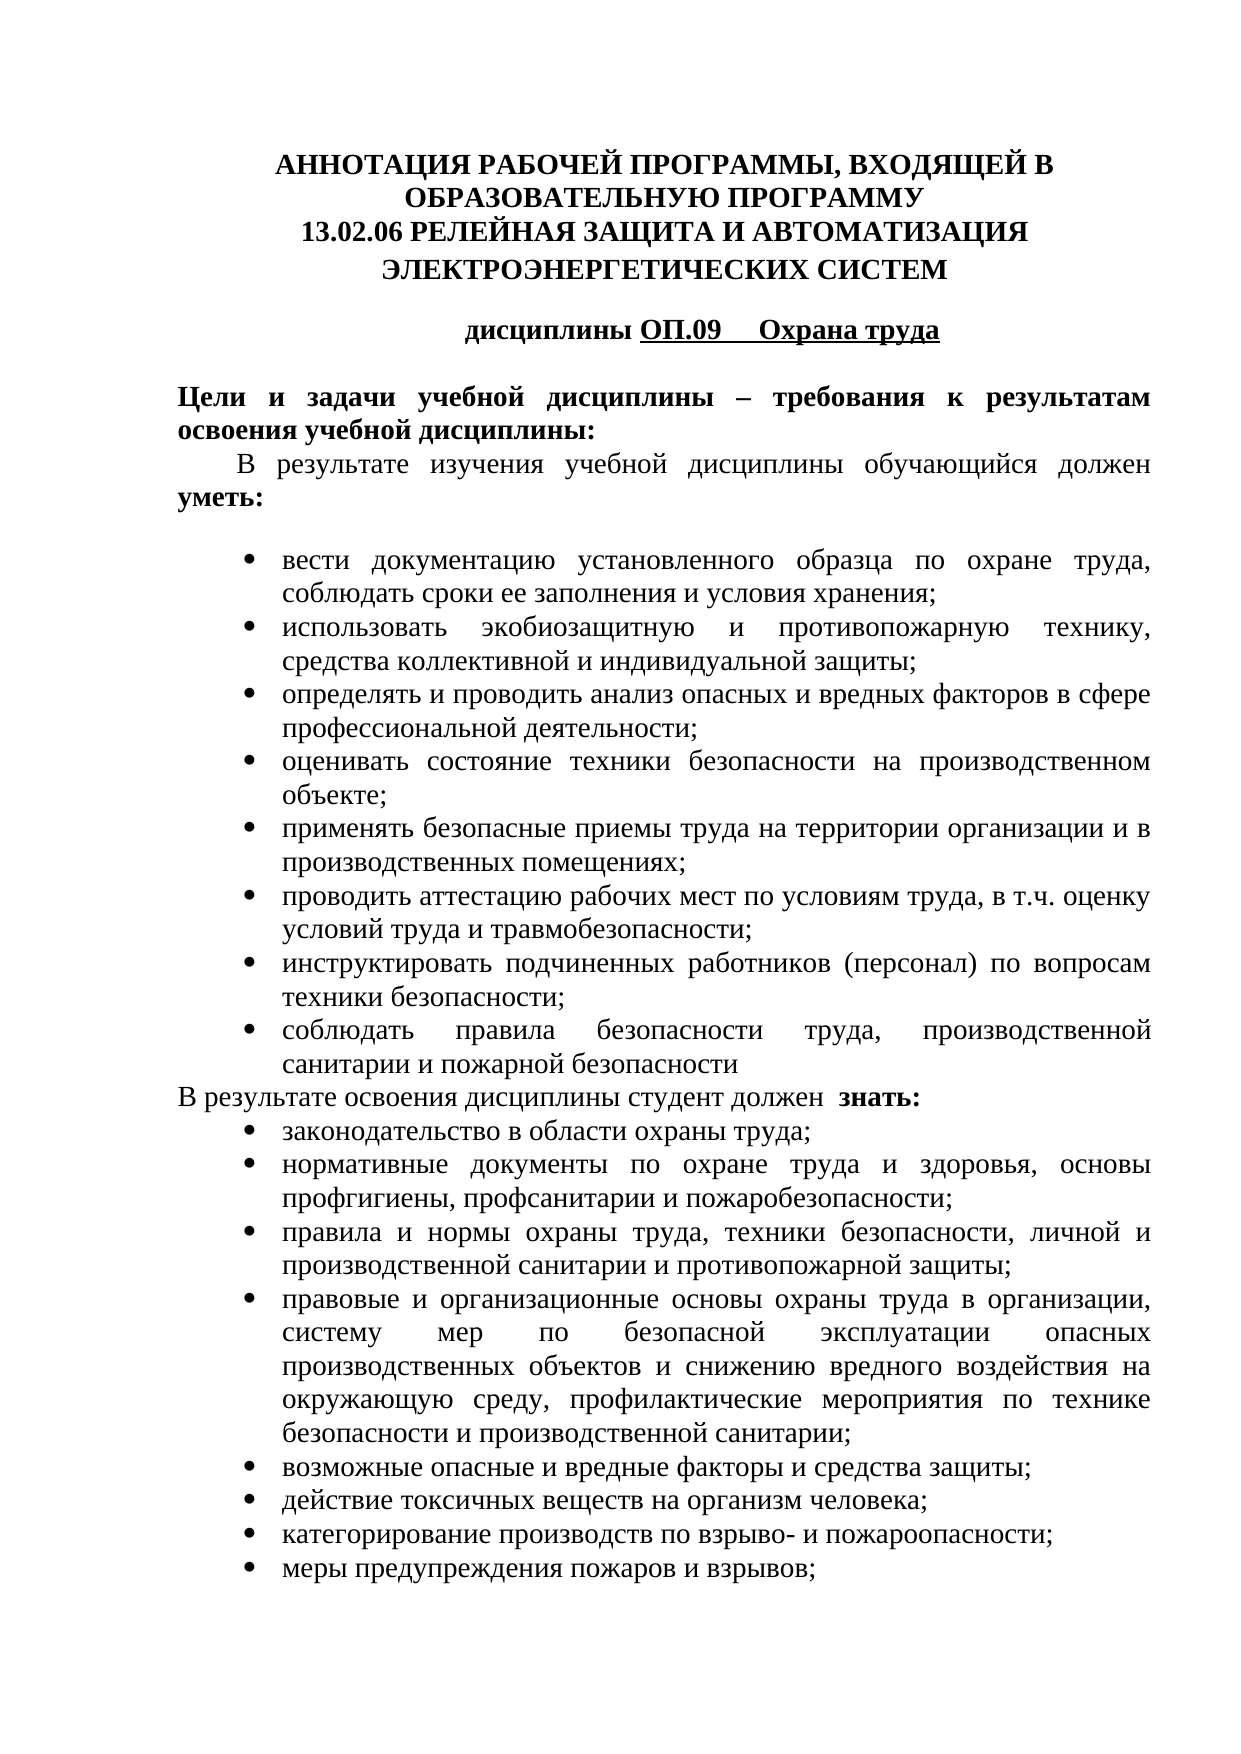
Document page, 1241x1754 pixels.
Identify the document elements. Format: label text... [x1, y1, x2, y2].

list вести документацию установленного образца по охране труда, соблюдать сроки ее заполнения и условия хранения; [244, 542, 1152, 609]
list нормативные документы по охране труда и здоровья, основы профгигиены, профсанитарии и пожаробезопасности; [244, 1147, 1152, 1214]
list правовые и организационные основы охраны труда в организации, систему мер по безопасной эксплуатации опасных производственных объектов и снижению вредного воздействия на окружающую среду, профилактические мероприятия по технике безопасности и производственной санитарии; [244, 1281, 1152, 1449]
list возможные опасные и вредные факторы и средства защиты; [244, 1449, 1152, 1482]
text АННОТАЦИЯ РАБОЧЕЙ ПРОГРАММЫ, ВХОДЯЩЕЙ В ОБРАЗОВАТЕЛЬНУЮ ПРОГРАММУ [177, 147, 1152, 214]
text В результате изучения учебной дисциплины обучающийся должен уметь: [177, 446, 1152, 513]
list законодательство в области охраны труда; [244, 1113, 1152, 1147]
list соблюдать правила безопасности труда, производственной санитарии и пожарной безопасности [244, 1012, 1152, 1079]
list оценивать состояние техники безопасности на производственном объекте; [244, 743, 1152, 811]
list инструктировать подчиненных работников (персонал) по вопросам техники безопасности; [244, 945, 1152, 1012]
text 13.02.06 РЕЛЕЙНАЯ ЗАЩИТА И АВТОМАТИЗАЦИЯ ЭЛЕКТРОЭНЕРГЕТИЧЕСКИХ СИСТЕМ [177, 214, 1152, 286]
list использовать экобиозащитную и противопожарную технику, средства коллективной и индивидуальной защиты; [244, 609, 1152, 676]
list действие токсичных веществ на организм человека; [244, 1482, 1152, 1516]
text Цели и задачи учебной дисциплины – требования к результатам освоения учебной дисциплины: [177, 379, 1152, 446]
list меры предупреждения пожаров и взрывов; [244, 1550, 1152, 1583]
list категорирование производств по взрыво- и пожароопасности; [244, 1516, 1152, 1550]
list проводить аттестацию рабочих мест по условиям труда, в т.ч. оценку условий труда и травмобезопасности; [244, 878, 1152, 945]
text В результате освоения дисциплины студент должен знать: [177, 1079, 1152, 1113]
list дисциплины ОП.09 Охрана труда [252, 312, 1152, 345]
list применять безопасные приемы труда на территории организации и в производственных помещениях; [244, 811, 1152, 878]
list правила и нормы охраны труда, техники безопасности, личной и производственной санитарии и противопожарной защиты; [244, 1214, 1152, 1281]
list определять и проводить анализ опасных и вредных факторов в сфере профессиональной деятельности; [244, 676, 1152, 743]
